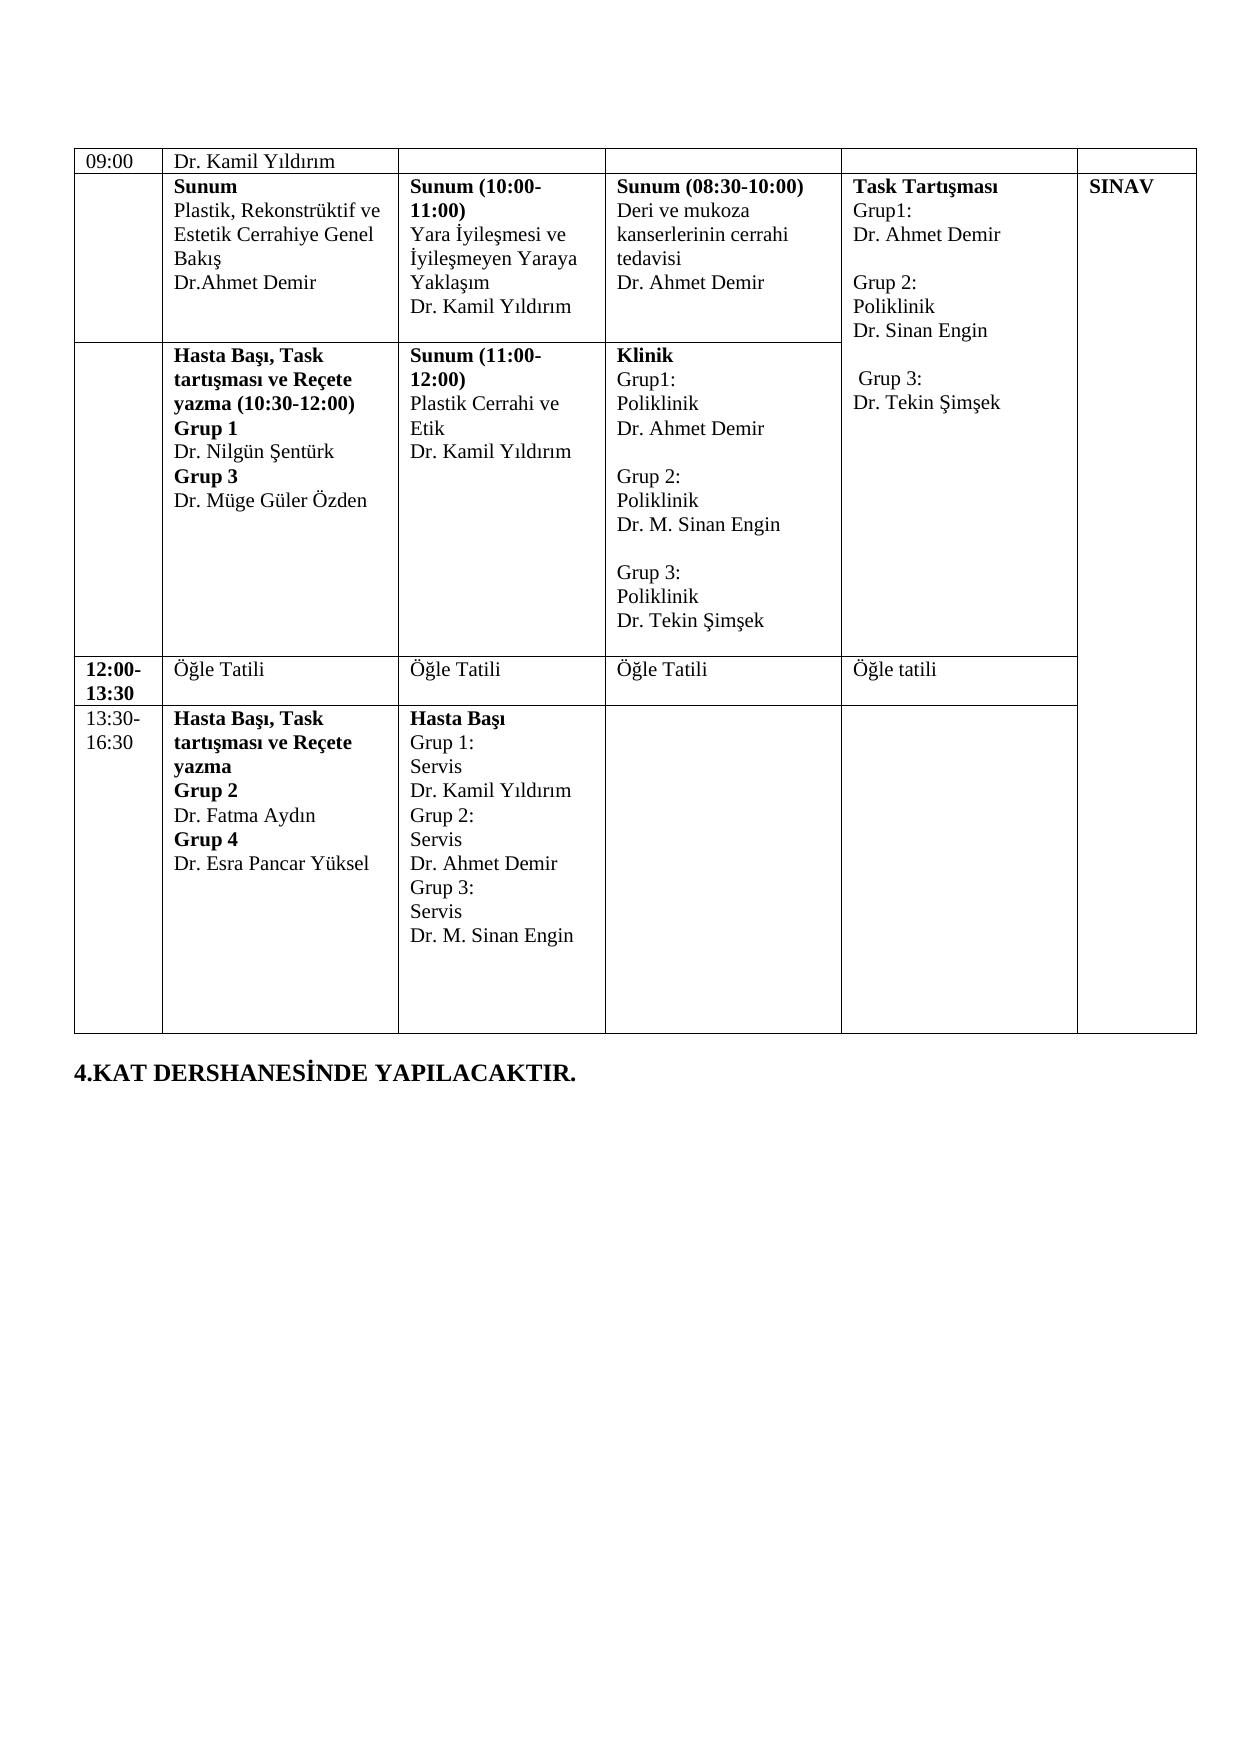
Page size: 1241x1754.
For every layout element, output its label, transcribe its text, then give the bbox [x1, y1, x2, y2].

table_cell Sunum (10:00-11:00) Yara İyileşmesi ve İyileşmeyen Yaraya Yaklaşım Dr. Kamil Yıldırım [399, 174, 605, 342]
table_cell 13:30-16:30 [75, 706, 162, 1033]
table_cell Task Tartışması Grup1: Dr. Ahmet Demir Grup 2: Poliklinik Dr. Sinan Engin Grup 3: Dr. Tekin Şimşek [842, 174, 1077, 656]
table_cell 12:00-13:30 [75, 657, 162, 705]
table_cell Hasta Başı, Task tartışması ve Reçete yazma (10:30-12:00) Grup 1 Dr. Nilgün Şentürk Grup 3 Dr. Müge Güler Özden [163, 343, 398, 656]
table_cell Öğle Tatili [606, 657, 841, 705]
table_cell Sunum Plastik, Rekonstrüktif ve Estetik Cerrahiye Genel Bakış Dr.Ahmet Demir [163, 174, 398, 342]
table_cell Hasta Başı, Task tartışması ve Reçete yazma Grup 2 Dr. Fatma Aydın Grup 4 Dr. Esra Pancar Yüksel [163, 706, 398, 1033]
table_cell Hasta Başı Grup 1: Servis Dr. Kamil Yıldırım Grup 2: Servis Dr. Ahmet Demir Grup 3: Servis Dr. M. Sinan Engin [399, 706, 605, 1033]
table_cell Klinik Grup1: Poliklinik Dr. Ahmet Demir Grup 2: Poliklinik Dr. M. Sinan Engin Grup 3: Poliklinik Dr. Tekin Şimşek [606, 343, 841, 656]
table_cell [1078, 149, 1196, 173]
table_cell [75, 174, 162, 342]
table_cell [163, 149, 398, 173]
table_cell [606, 149, 841, 173]
table_cell [606, 706, 841, 922]
text 4.KAT DERSHANESİNDE YAPILACAKTIR. [74, 1058, 1093, 1087]
table_cell [842, 706, 1077, 1033]
table_cell [606, 922, 841, 1033]
table_cell [75, 343, 162, 656]
table_cell [399, 149, 605, 173]
table_cell Öğle Tatili [399, 657, 605, 705]
table_cell [842, 149, 1077, 173]
table_cell Öğle tatili [842, 657, 1077, 705]
table_cell Sunum (11:00-12:00) Plastik Cerrahi ve Etik Dr. Kamil Yıldırım [399, 343, 605, 656]
table_cell Sunum (08:30-10:00) Deri ve mukoza kanserlerinin cerrahi tedavisi Dr. Ahmet Demir [606, 174, 841, 342]
table_cell 08:30-09:00 [75, 149, 162, 173]
table_cell SINAV [1078, 174, 1196, 1033]
table_cell Öğle Tatili [163, 657, 398, 705]
